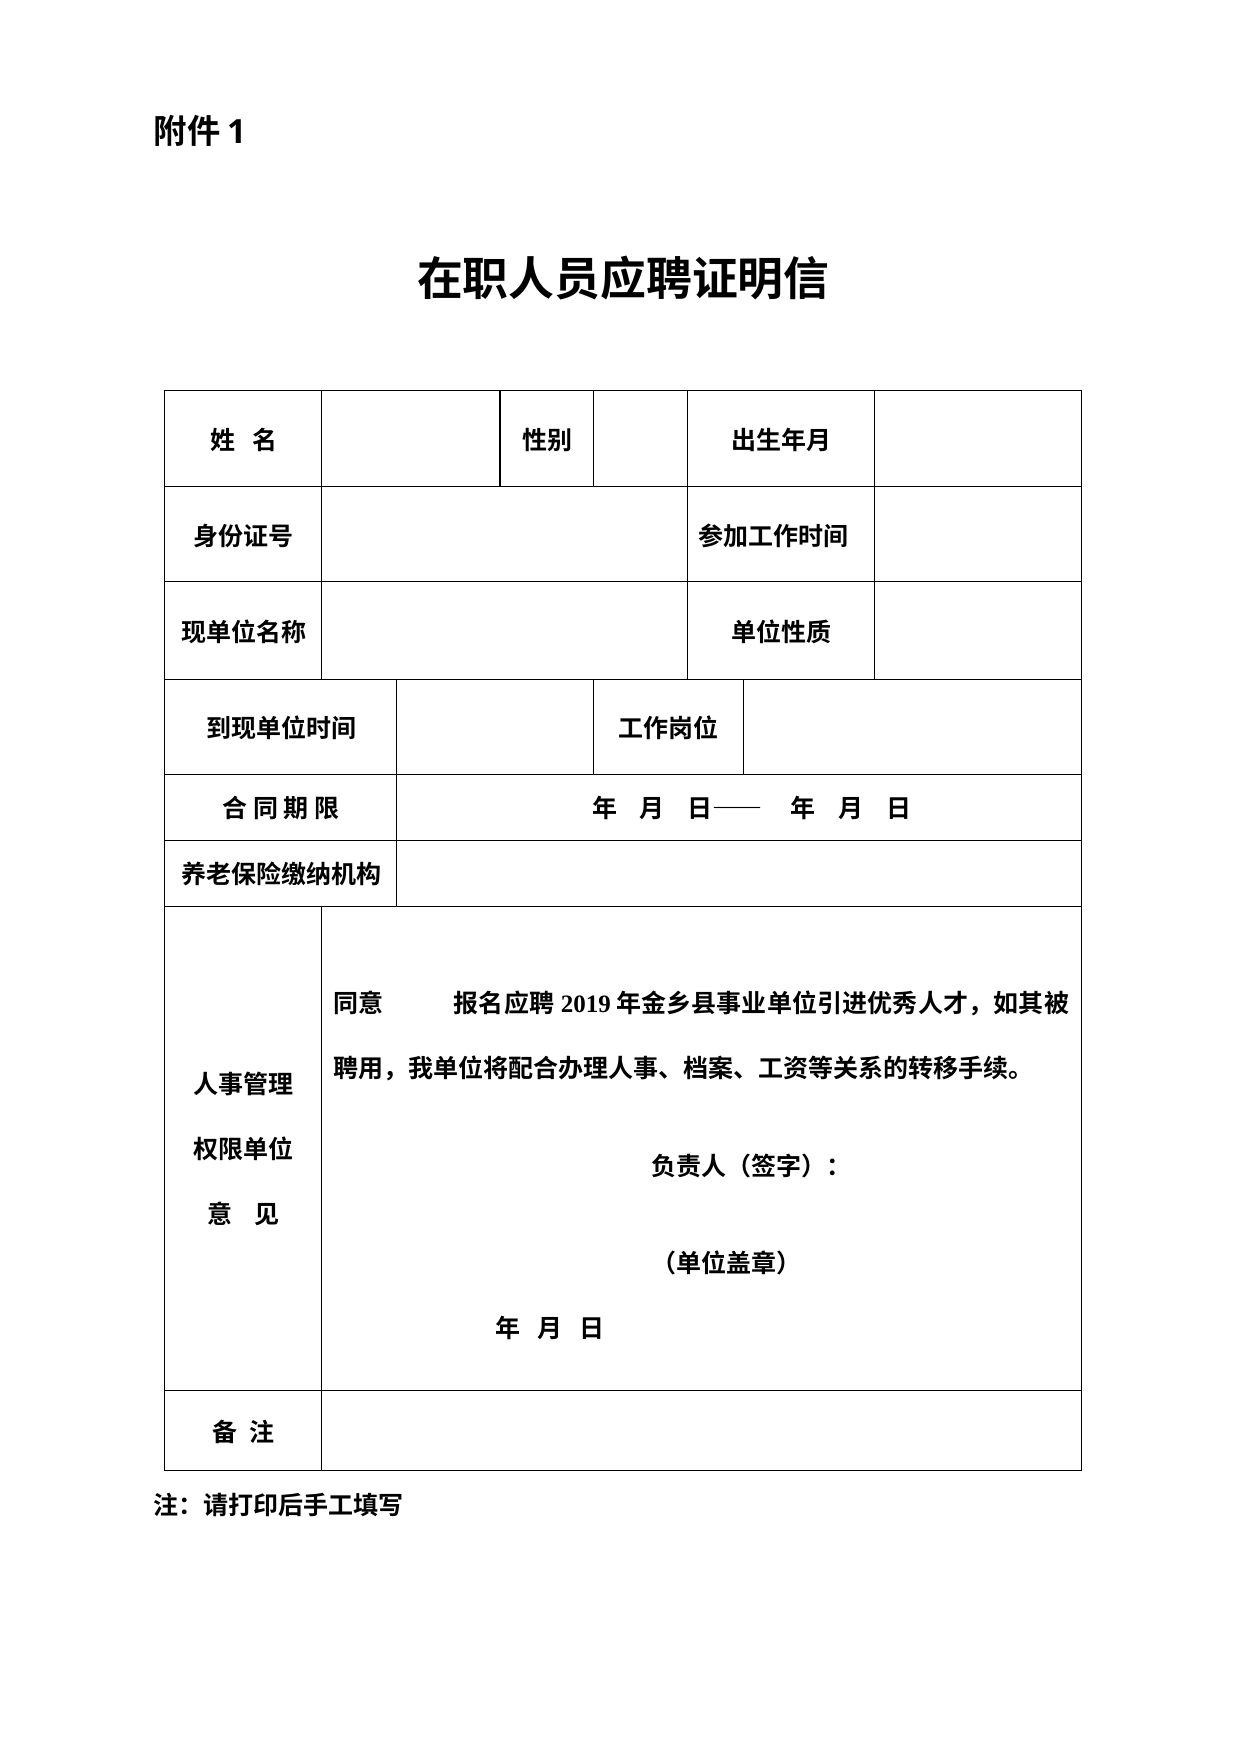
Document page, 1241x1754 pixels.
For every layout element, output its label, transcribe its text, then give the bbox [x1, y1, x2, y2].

table_header [594, 391, 687, 486]
table_cell [744, 680, 1081, 773]
table_cell 养老保险缴纳机构 [165, 841, 396, 906]
table_cell [322, 487, 687, 581]
text 附件1 [153, 97, 1092, 162]
table_header 姓 名 [165, 391, 321, 486]
table_cell 工作岗位 [594, 680, 743, 773]
text 在职人员应聘证明信 [153, 227, 1092, 324]
table_cell [397, 680, 593, 773]
table_header 性别 [501, 391, 593, 486]
table_cell [875, 487, 1081, 581]
table_cell [875, 582, 1081, 679]
table_cell 备 注 [165, 1391, 321, 1470]
table_cell [322, 1391, 1081, 1470]
table_cell 参加工作时间 [688, 487, 874, 581]
table_cell 身份证号 [165, 487, 321, 581]
table_header 出生年月 [688, 391, 874, 486]
table_cell 人事管理 权限单位 意 见 [165, 907, 321, 1390]
table_cell 现单位名称 [165, 582, 321, 679]
text 注：请打印后手工填写 [153, 1471, 1092, 1536]
table_cell [322, 582, 687, 679]
table_cell 同意 报名应聘2019年金乡县事业单位引进优秀人才，如其被聘用，我单位将配合办理人事、档案、工资等关系的转移手续。 负责人（签字）： （单位盖章） 年 月 日 [322, 907, 1081, 1390]
table_cell [397, 841, 1081, 906]
table_cell 单位性质 [688, 582, 874, 679]
table_cell 年 月 日—— 年 月 日 [397, 775, 1081, 839]
table_header [875, 391, 1081, 486]
table_cell 到现单位时间 [165, 680, 396, 773]
table_cell 合 同 期 限 [165, 775, 396, 839]
table_header [322, 391, 499, 486]
